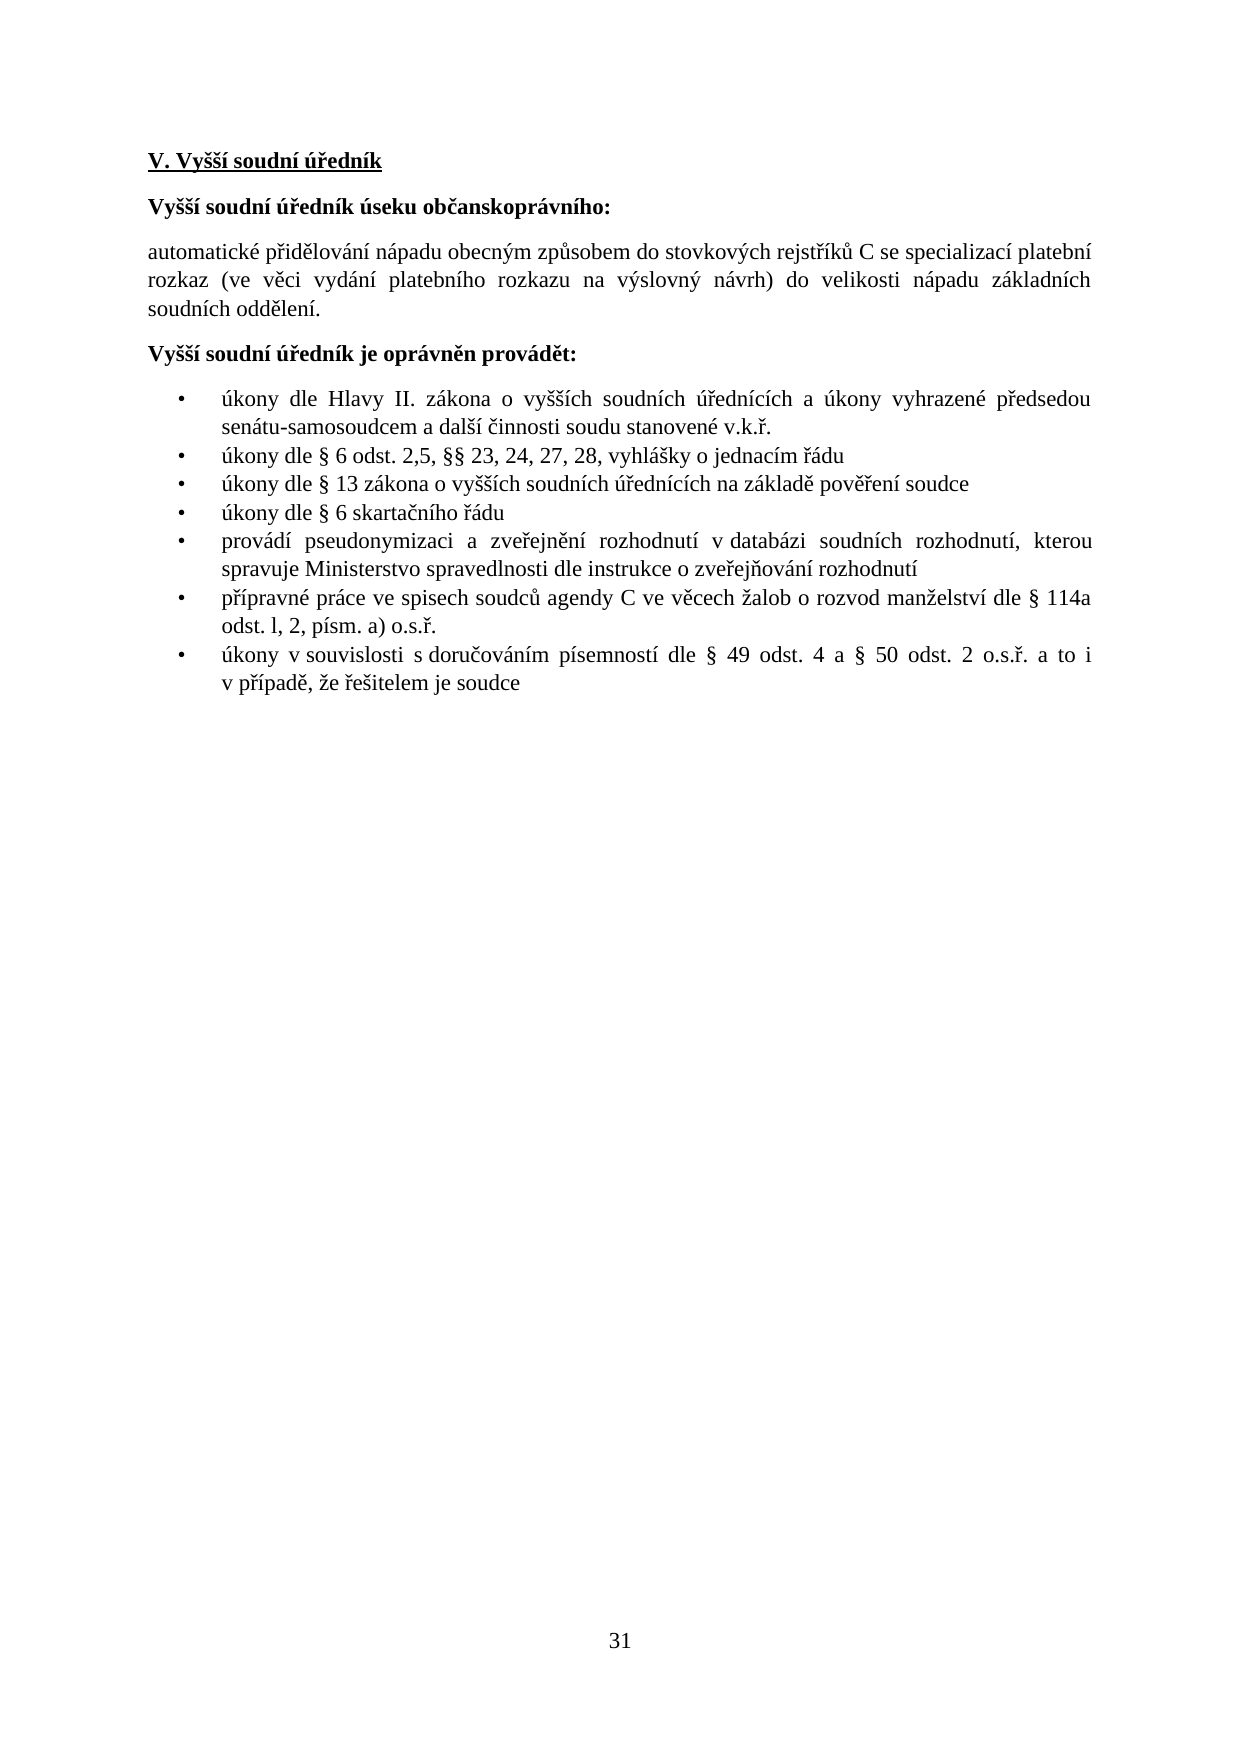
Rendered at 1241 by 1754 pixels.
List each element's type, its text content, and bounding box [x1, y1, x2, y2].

list úkony dle § 13 zákona o vyšších soudních úřednících na základě pověření soudce [177, 470, 1093, 497]
list provádí pseudonymizaci a zveřejnění rozhodnutí v databázi soudních rozhodnutí, kterou spravuje Ministerstvo spravedlnosti dle instrukce o zveřejňování rozhodnutí [177, 527, 1093, 582]
list úkony dle § 6 odst. 2,5, §§ 23, 24, 27, 28, vyhlášky o jednacím řádu [177, 442, 1093, 468]
text Vyšší soudní úředník je oprávněn provádět: [148, 340, 1093, 366]
list úkony dle Hlavy II. zákona o vyšších soudních úřednících a úkony vyhrazené předsedou senátu-samosoudcem a další činnosti soudu stanovené v.k.ř. [177, 385, 1093, 440]
list přípravné práce ve spisech soudců agendy C ve věcech žalob o rozvod manželství dle § 114a odst. l, 2, písm. a) o.s.ř. [177, 584, 1093, 639]
list úkony dle § 6 skartačního řádu [177, 499, 1093, 525]
text V. Vyšší soudní úředník [148, 148, 1093, 174]
text automatické přidělování nápadu obecným způsobem do stovkových rejstříků C se specializací platební rozkaz (ve věci vydání platebního rozkazu na výslovný návrh) do velikosti nápadu základních soudních oddělení. [148, 238, 1093, 321]
text Vyšší soudní úředník úseku občanskoprávního: [148, 193, 1093, 219]
list úkony v souvislosti s doručováním písemností dle § 49 odst. 4 a § 50 odst. 2 o.s.ř. a to i v případě, že řešitelem je soudce [177, 641, 1093, 696]
